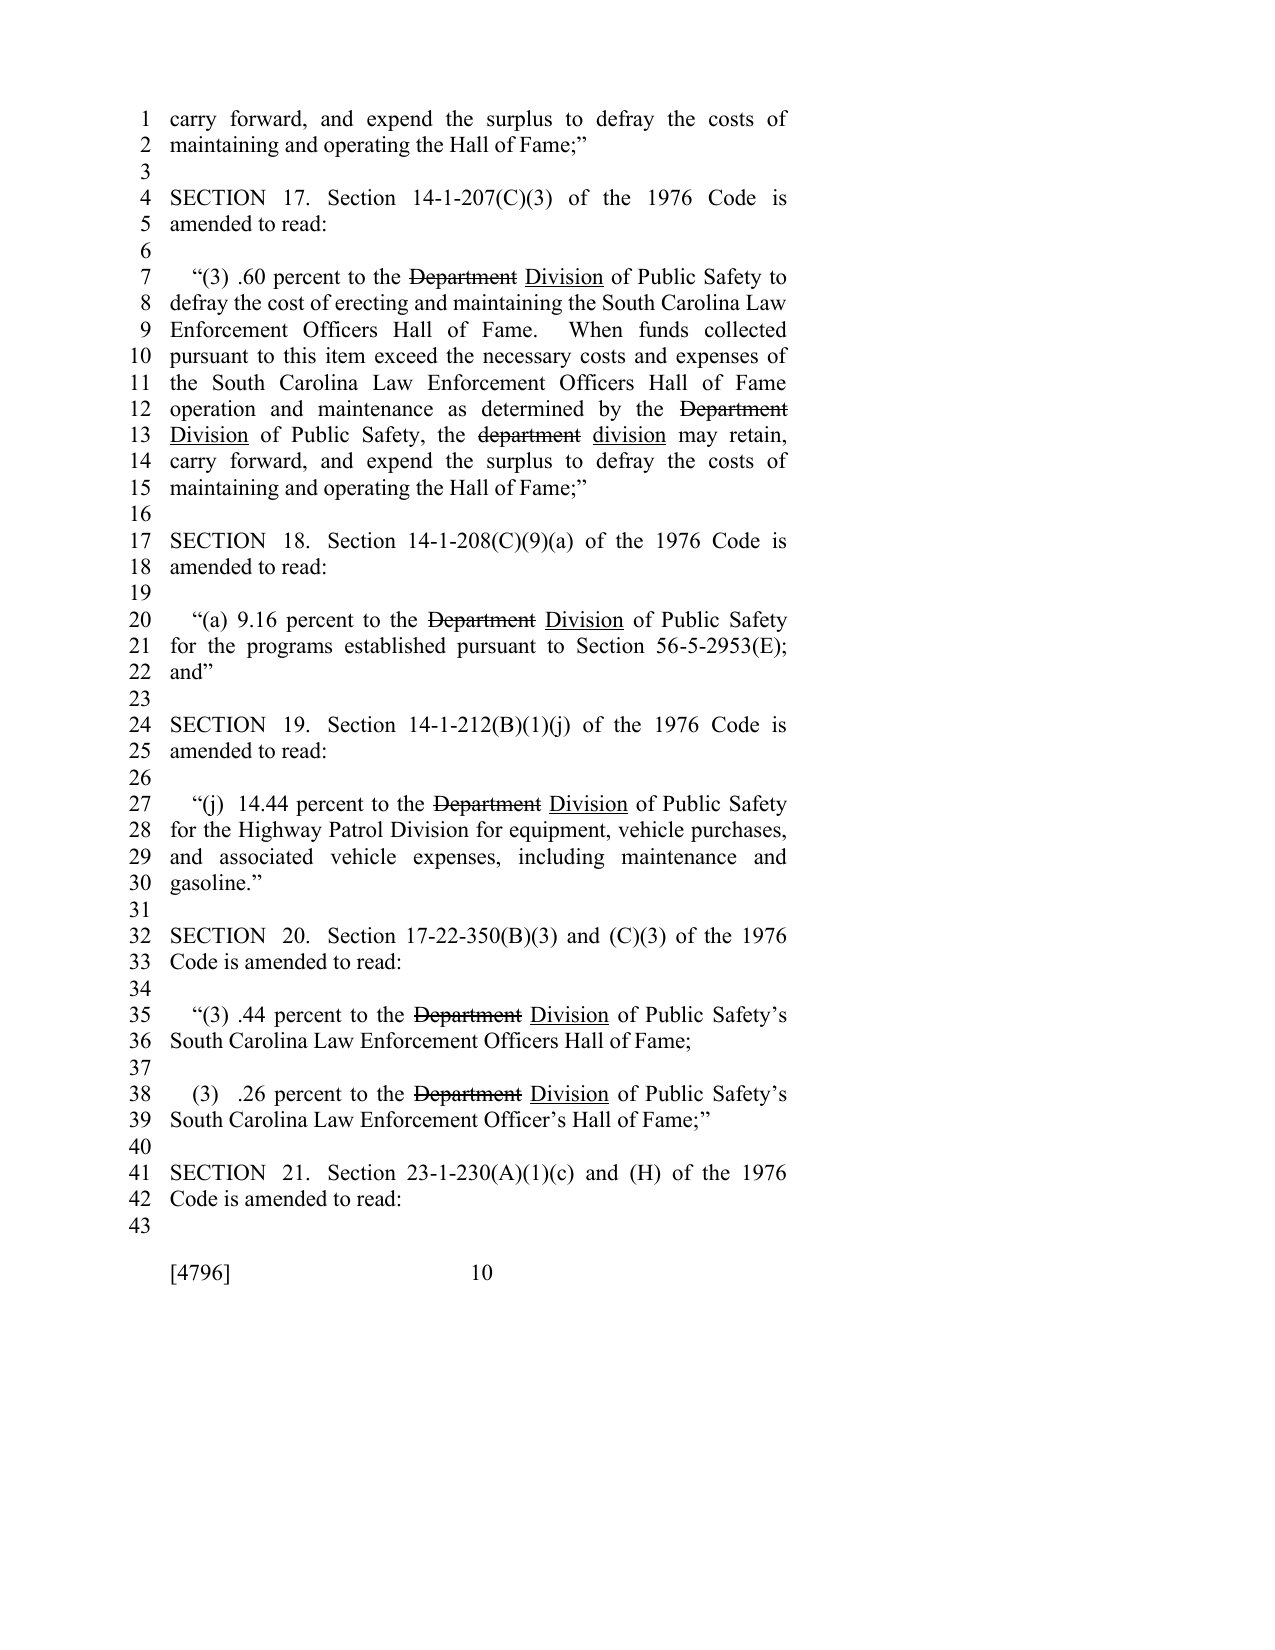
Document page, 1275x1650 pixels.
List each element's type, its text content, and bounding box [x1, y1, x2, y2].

text “(a) 9.16 percent to the Department Division of Public Safety for the programs established pursuant to Section 56-5-2953(E); and” [169, 606, 787, 685]
text “(3) .44 percent to the Department Division of Public Safety’s South Carolina Law Enforcement Officers Hall of Fame; [169, 1001, 787, 1054]
text “(3) .60 percent to the Department Division of Public Safety to defray the cost of erecting and maintaining the South Carolina Law Enforcement Officers Hall of Fame. When funds collected pursuant to this item exceed the necessary costs and expenses of the South Carolina Law Enforcement Officers Hall of Fame operation and maintenance as determined by the Department Division of Public Safety, the department division may retain, carry forward, and expend the surplus to defray the costs of maintaining and operating the Hall of Fame;” [169, 263, 787, 500]
text SECTION 19. Section 14-1-212(B)(1)(j) of the 1976 Code is amended to read: [169, 711, 787, 764]
text SECTION 20. Section 17-22-350(B)(3) and (C)(3) of the 1976 Code is amended to read: [169, 922, 787, 975]
text SECTION 21. Section 23-1-230(A)(1)(c) and (H) of the 1976 Code is amended to read: [169, 1159, 787, 1212]
text “(j) 14.44 percent to the Department Division of Public Safety for the Highway Patrol Division for equipment, vehicle purchases, and associated vehicle expenses, including maintenance and gasoline.” [169, 790, 787, 896]
text SECTION 17. Section 14-1-207(C)(3) of the 1976 Code is amended to read: [169, 184, 787, 237]
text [169, 105, 787, 158]
text SECTION 18. Section 14-1-208(C)(9)(a) of the 1976 Code is amended to read: [169, 527, 787, 579]
text (3) .26 percent to the Department Division of Public Safety’s South Carolina Law Enforcement Officer’s Hall of Fame;” [169, 1080, 787, 1133]
